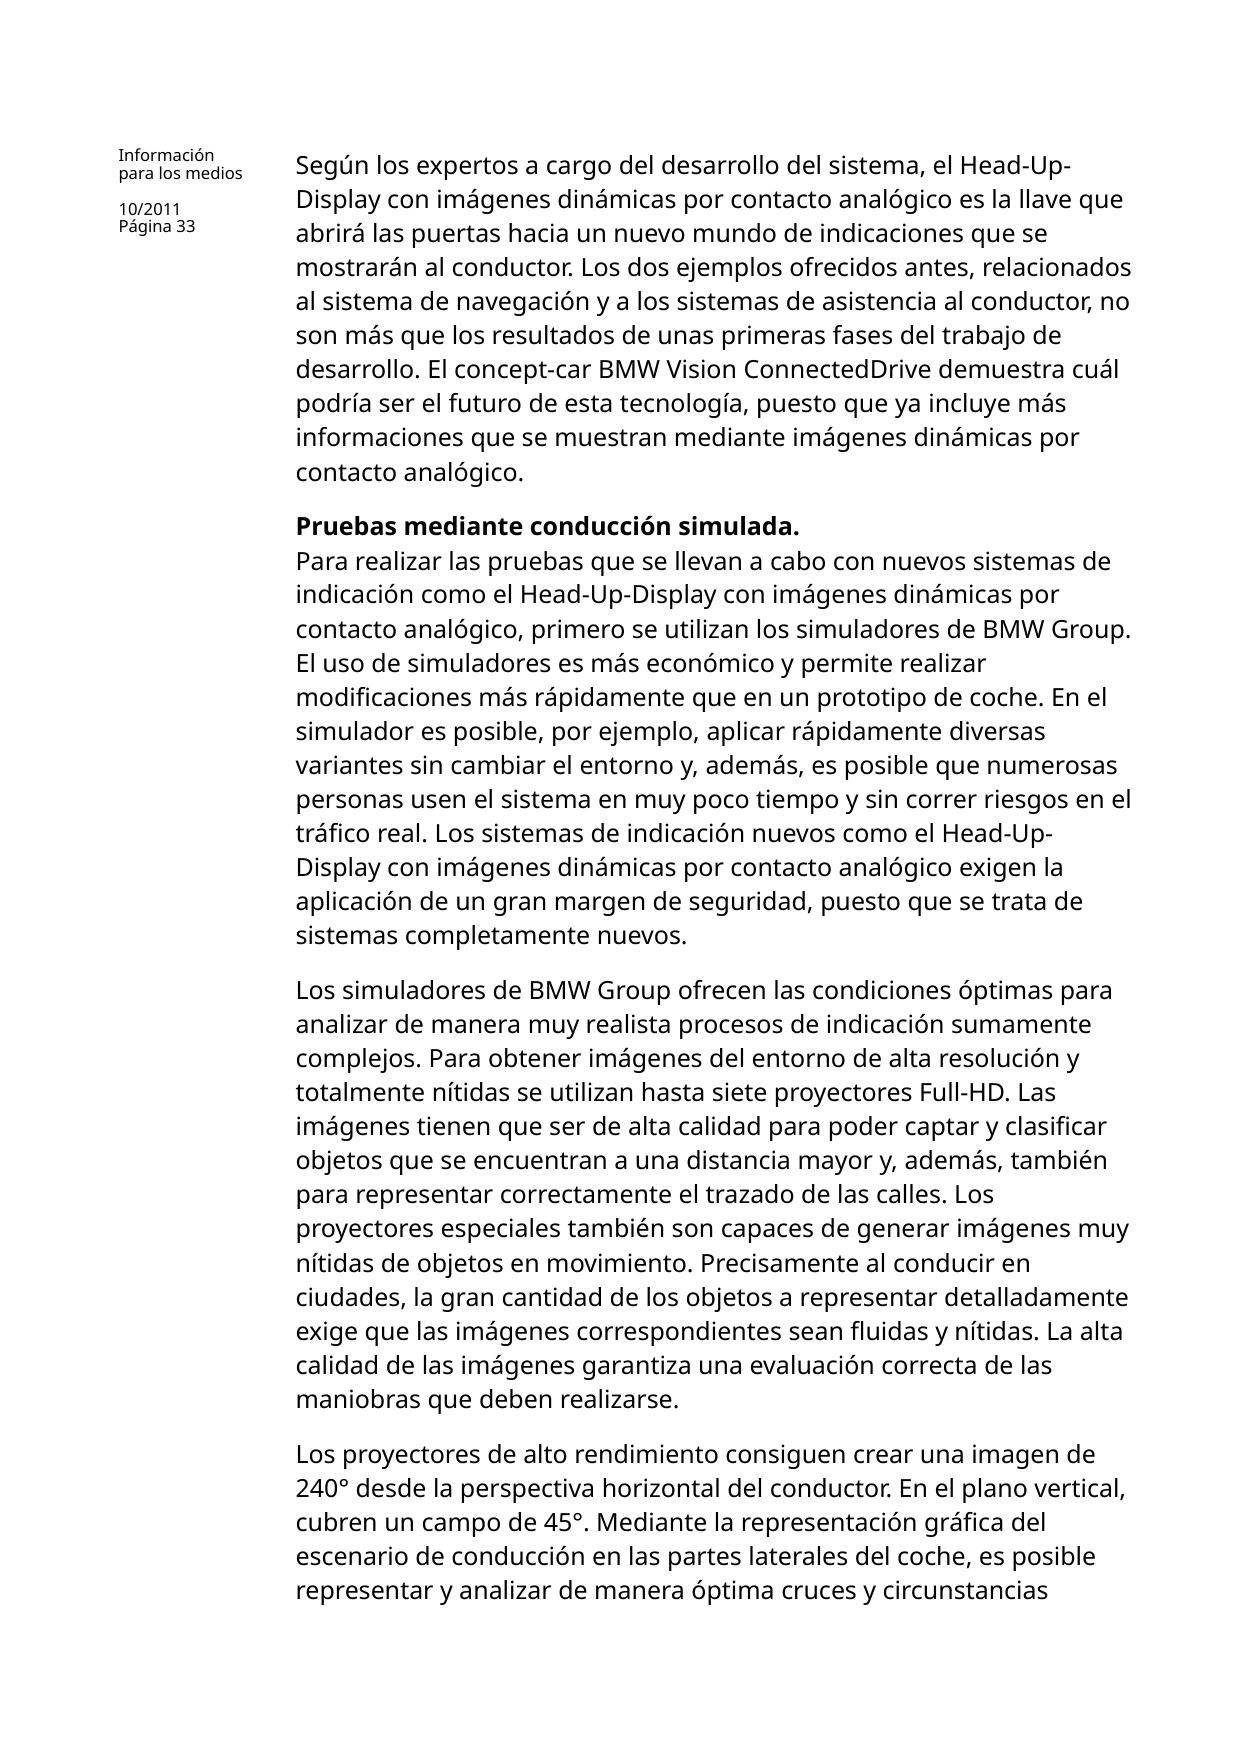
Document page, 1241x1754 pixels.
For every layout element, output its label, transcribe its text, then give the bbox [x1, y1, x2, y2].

text Según los expertos a cargo del desarrollo del sistema, el Head-Up-Display con imágenes dinámicas por contacto analógico es la llave que abrirá las puertas hacia un nuevo mundo de indicaciones que se mostrarán al conductor. Los dos ejemplos ofrecidos antes, relacionados al sistema de navegación y a los sistemas de asistencia al conductor, no son más que los resultados de unas primeras fases del trabajo de desarrollo. El concept-car BMW Vision ConnectedDrive demuestra cuál podría ser el futuro de esta tecnología, puesto que ya incluye más informaciones que se muestran mediante imágenes dinámicas por contacto analógico. [295, 148, 1137, 488]
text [295, 1436, 1137, 1607]
text Pruebas mediante conducción simulada. Para realizar las pruebas que se llevan a cabo con nuevos sistemas de indicación como el Head-Up-Display con imágenes dinámicas por contacto analógico, primero se utilizan los simuladores de BMW Group. El uso de simuladores es más económico y permite realizar modificaciones más rápidamente que en un prototipo de coche. En el simulador es posible, por ejemplo, aplicar rápidamente diversas variantes sin cambiar el entorno y, además, es posible que numerosas personas usen el sistema en muy poco tiempo y sin correr riesgos en el tráfico real. Los sistemas de indicación nuevos como el Head-Up-Display con imágenes dinámicas por contacto analógico exigen la aplicación de un gran margen de seguridad, puesto que se trata de sistemas completamente nuevos. [295, 509, 1137, 952]
text Los simuladores de BMW Group ofrecen las condiciones óptimas para analizar de manera muy realista procesos de indicación sumamente complejos. Para obtener imágenes del entorno de alta resolución y totalmente nítidas se utilizan hasta siete proyectores Full-HD. Las imágenes tienen que ser de alta calidad para poder captar y clasificar objetos que se encuentran a una distancia mayor y, además, también para representar correctamente el trazado de las calles. Los proyectores especiales también son capaces de generar imágenes muy nítidas de objetos en movimiento. Precisamente al conducir en ciudades, la gran cantidad de los objetos a representar detalladamente exige que las imágenes correspondientes sean fluidas y nítidas. La alta calidad de las imágenes garantiza una evaluación correcta de las maniobras que deben realizarse. [295, 973, 1137, 1416]
